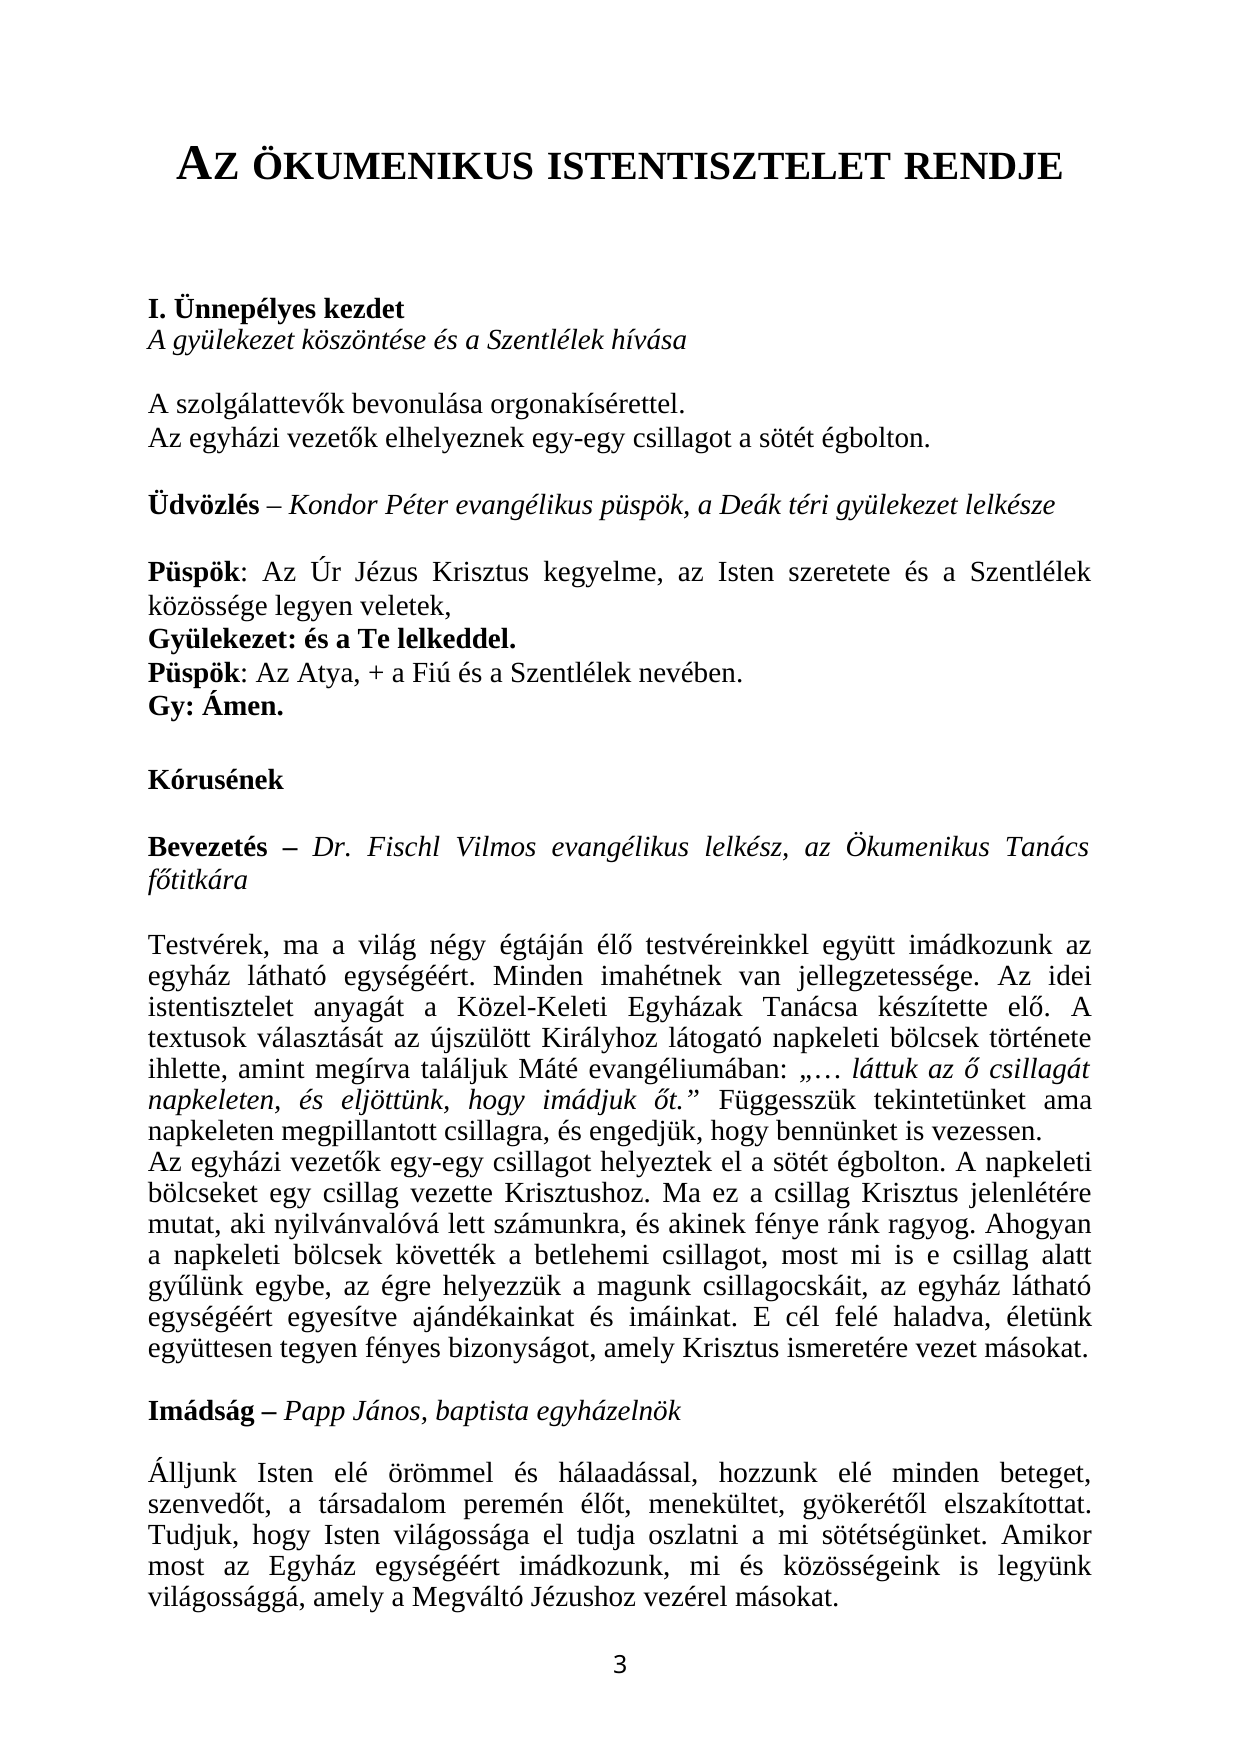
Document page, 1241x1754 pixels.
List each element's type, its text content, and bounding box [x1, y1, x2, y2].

text A gyülekezet köszöntése és a Szentlélek hívása [148, 324, 1093, 356]
text Bevezetés – Dr. Fischl Vilmos evangélikus lelkész, az Ökumenikus Tanács főtitkára [148, 829, 1093, 896]
text Imádság – Papp János, baptista egyházelnök [148, 1395, 1093, 1426]
text Kórusének [148, 762, 1093, 795]
text Álljunk Isten elé örömmel és hálaadással, hozzunk elé minden beteget, szenvedőt, a társadalom peremén élőt, menekültet, gyökerétől elszakítottat. Tudjuk, hogy Isten világossága el tudja oszlatni a mi sötétségünket. Amikor most az Egyház egységéért imádkozunk, mi és közösségeink is legyünk világossággá, amely a Megváltó Jézushoz vezérel másokat. [148, 1457, 1093, 1612]
text Püspök: Az Atya, + a Fiú és a Szentlélek nevében. [148, 655, 1093, 688]
text Gyülekezet: és a Te lelkeddel. [148, 621, 1093, 655]
text Gy: Ámen. [148, 688, 1093, 722]
text Az ökumenikus istentisztelet rendje [148, 133, 1093, 190]
text I. Ünnepélyes kezdet [148, 291, 1093, 324]
text A szolgálattevők bevonulása orgonakísérettel. [148, 387, 1093, 420]
text Az egyházi vezetők egy-egy csillagot helyeztek el a sötét égbolton. A napkeleti bölcseket egy csillag vezette Krisztushoz. Ma ez a csillag Krisztus jelenlétére mutat, aki nyilvánvalóvá lett számunkra, és akinek fénye ránk ragyog. Ahogyan a napkeleti bölcsek követték a betlehemi csillagot, most mi is e csillag alatt gyűlünk egybe, az égre helyezzük a magunk csillagocskáit, az egyház látható egységéért egyesítve ajándékainkat és imáinkat. E cél felé haladva, életünk együttesen tegyen fényes bizonyságot, amely Krisztus ismeretére vezet másokat. [148, 1147, 1093, 1364]
text Testvérek, ma a világ négy égtáján élő testvéreinkkel együtt imádkozunk az egyház látható egységéért. Minden imahétnek van jellegzetessége. Az idei istentisztelet anyagát a Közel-Keleti Egyházak Tanácsa készítette elő. A textusok választását az újszülött Királyhoz látogató napkeleti bölcsek története ihlette, amint megírva találjuk Máté evangéliumában: „… láttuk az ő csillagát napkeleten, és eljöttünk, hogy imádjuk őt.” Függesszük tekintetünket ama napkeleten megpillantott csillagra, és engedjük, hogy bennünket is vezessen. [148, 929, 1093, 1147]
text Az egyházi vezetők elhelyeznek egy-egy csillagot a sötét égbolton. [148, 420, 1093, 454]
text Üdvözlés – Kondor Péter evangélikus püspök, a Deák téri gyülekezet lelkésze [148, 487, 1093, 521]
text Püspök: Az Úr Jézus Krisztus kegyelme, az Isten szeretete és a Szentlélek közössége legyen veletek, [148, 554, 1093, 621]
